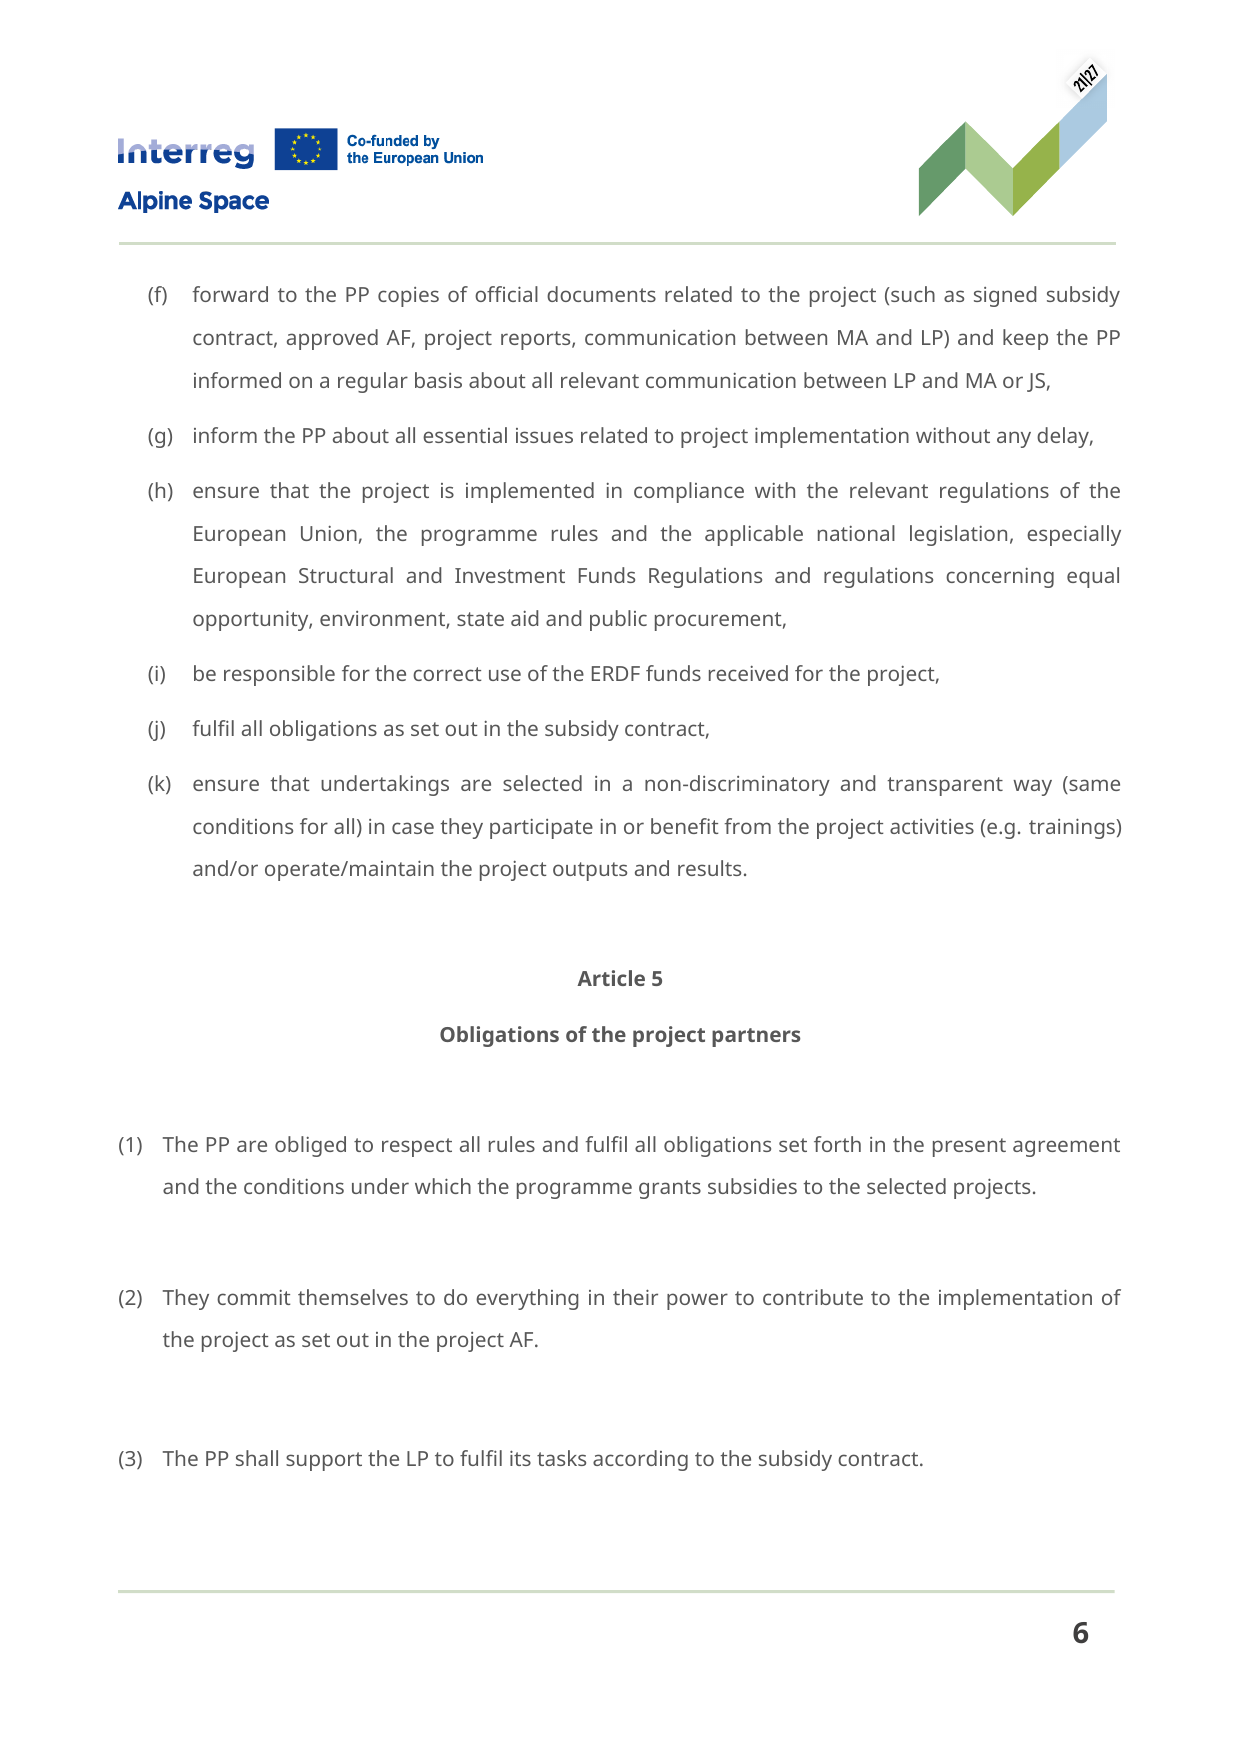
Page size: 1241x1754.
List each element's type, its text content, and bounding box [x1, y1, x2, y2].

text Article 5 [118, 964, 1122, 993]
list fulfil all obligations as set out in the subsidy contract, [148, 714, 1122, 742]
list ensure that the project is implemented in compliance with the relevant regulations of the European Union, the programme rules and the applicable national legislation, especially European Structural and Investment Funds Regulations and regulations concerning equal opportunity, environment, state aid and public procurement, [148, 476, 1122, 632]
list forward to the PP copies of official documents related to the project (such as signed subsidy contract, approved AF, project reports, communication between MA and LP) and keep the PP informed on a regular basis about all relevant communication between LP and MA or JS, [148, 281, 1122, 394]
text Obligations of the project partners [118, 1020, 1122, 1048]
list The PP are obliged to respect all rules and fulfil all obligations set forth in the present agreement and the conditions under which the programme grants subsidies to the selected projects. [118, 1130, 1122, 1201]
list be responsible for the correct use of the ERDF funds received for the project, [148, 659, 1122, 687]
list ensure that undertakings are selected in a non-discriminatory and transparent way (same conditions for all) in case they participate in or benefit from the project activities (e.g. trainings) and/or operate/maintain the project outputs and results. [148, 769, 1122, 883]
list They commit themselves to do everything in their power to contribute to the implementation of the project as set out in the project AF. [118, 1283, 1122, 1354]
list The PP shall support the LP to fulfil its tasks according to the subsidy contract. [118, 1444, 1122, 1472]
list inform the PP about all essential issues related to project implementation without any delay, [148, 421, 1122, 449]
picture [118, 44, 500, 213]
